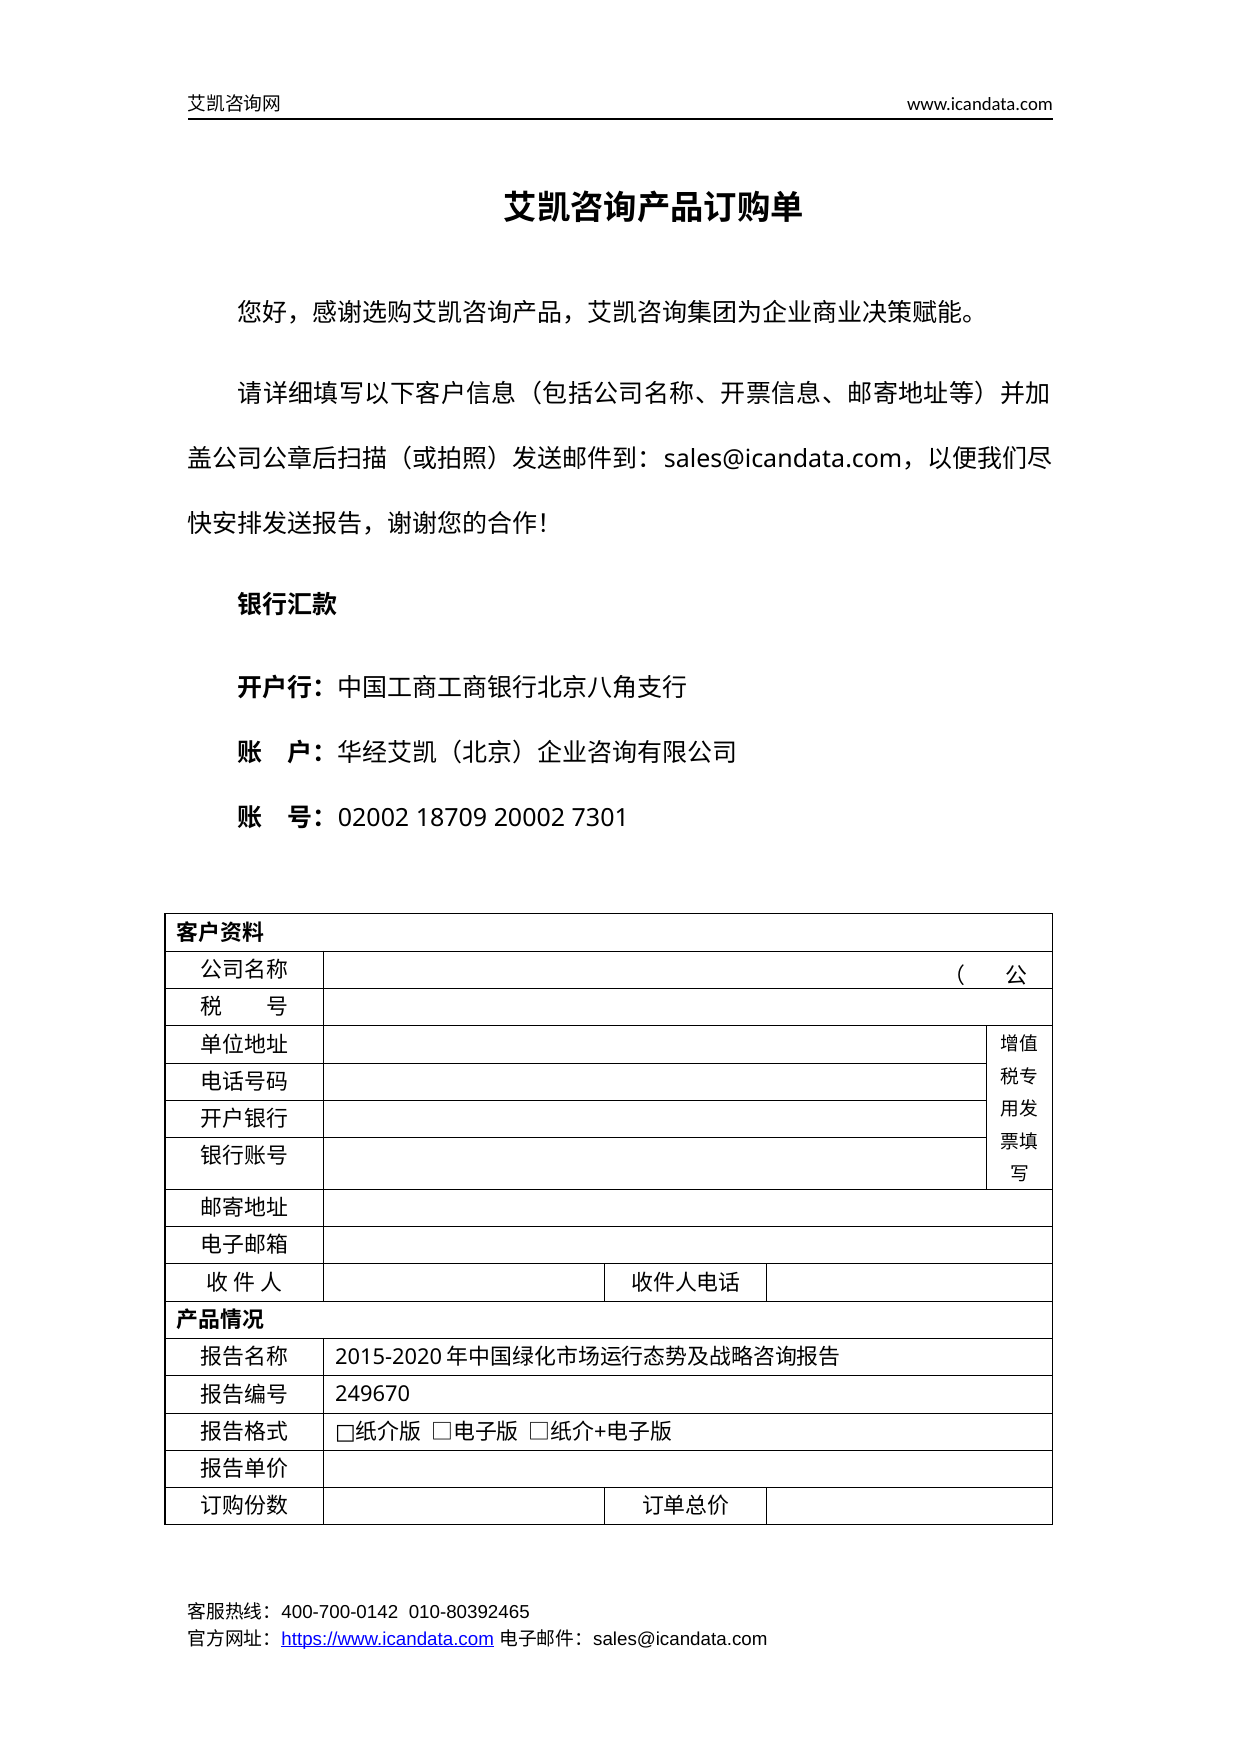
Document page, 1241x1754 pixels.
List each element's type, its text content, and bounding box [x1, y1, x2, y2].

table_cell 报告单价 [166, 1451, 323, 1487]
text 账 号：02002 18709 20002 7301 [187, 783, 1053, 848]
table_cell 收 件 人 [166, 1264, 323, 1301]
table_cell 收件人电话 [605, 1264, 766, 1301]
table_cell [324, 1026, 986, 1062]
table_cell [324, 1138, 986, 1189]
table_cell 邮寄地址 [166, 1190, 323, 1226]
table_cell [324, 1488, 604, 1524]
table_cell 订单总价 [605, 1488, 766, 1524]
table_cell 税 号 [166, 989, 323, 1025]
table_cell 电话号码 [166, 1064, 323, 1100]
table_cell [324, 1264, 604, 1301]
table_cell 银行账号 [166, 1138, 323, 1189]
text 账 户：华经艾凯（北京）企业咨询有限公司 [187, 718, 1053, 783]
table_cell [767, 1264, 1052, 1301]
table_cell [324, 952, 1052, 988]
table_cell 订购份数 [166, 1488, 323, 1524]
table_cell [324, 1064, 986, 1100]
table_cell 报告格式 [166, 1414, 323, 1450]
table_cell [767, 1488, 1052, 1524]
table_cell 公司名称 [166, 952, 323, 988]
table_cell 单位地址 [166, 1026, 323, 1062]
table_cell [324, 1227, 1052, 1263]
table_cell 增值税专用发票填写 [987, 1026, 1052, 1189]
table_header 客户资料 [166, 914, 1052, 951]
table_cell □纸介版 □电子版 □纸介+电子版 [324, 1414, 1052, 1450]
table_cell [324, 1101, 986, 1137]
table_cell 249670 [324, 1376, 1052, 1412]
table_cell [324, 1451, 1052, 1487]
table_cell [324, 1190, 1052, 1226]
text 请详细填写以下客户信息（包括公司名称、开票信息、邮寄地址等）并加盖公司公章后扫描（或拍照）发送邮件到：sales@icandata.com，以便我们尽快安排发送报告，谢谢您的合作！ [187, 359, 1053, 554]
table_cell 电子邮箱 [166, 1227, 323, 1263]
text 银行汇款 [187, 570, 1053, 635]
table_cell 开户银行 [166, 1101, 323, 1137]
table_cell [324, 989, 1052, 1025]
table_cell 产品情况 [166, 1302, 1052, 1338]
table_cell 2015-2020年中国绿化市场运行态势及战略咨询报告 [324, 1339, 1052, 1375]
table_cell 报告编号 [166, 1376, 323, 1412]
text 开户行：中国工商工商银行北京八角支行 [187, 653, 1053, 718]
text 艾凯咨询产品订购单 [187, 172, 1053, 237]
text 您好，感谢选购艾凯咨询产品，艾凯咨询集团为企业商业决策赋能。 [187, 278, 1053, 343]
table_cell 报告名称 [166, 1339, 323, 1375]
